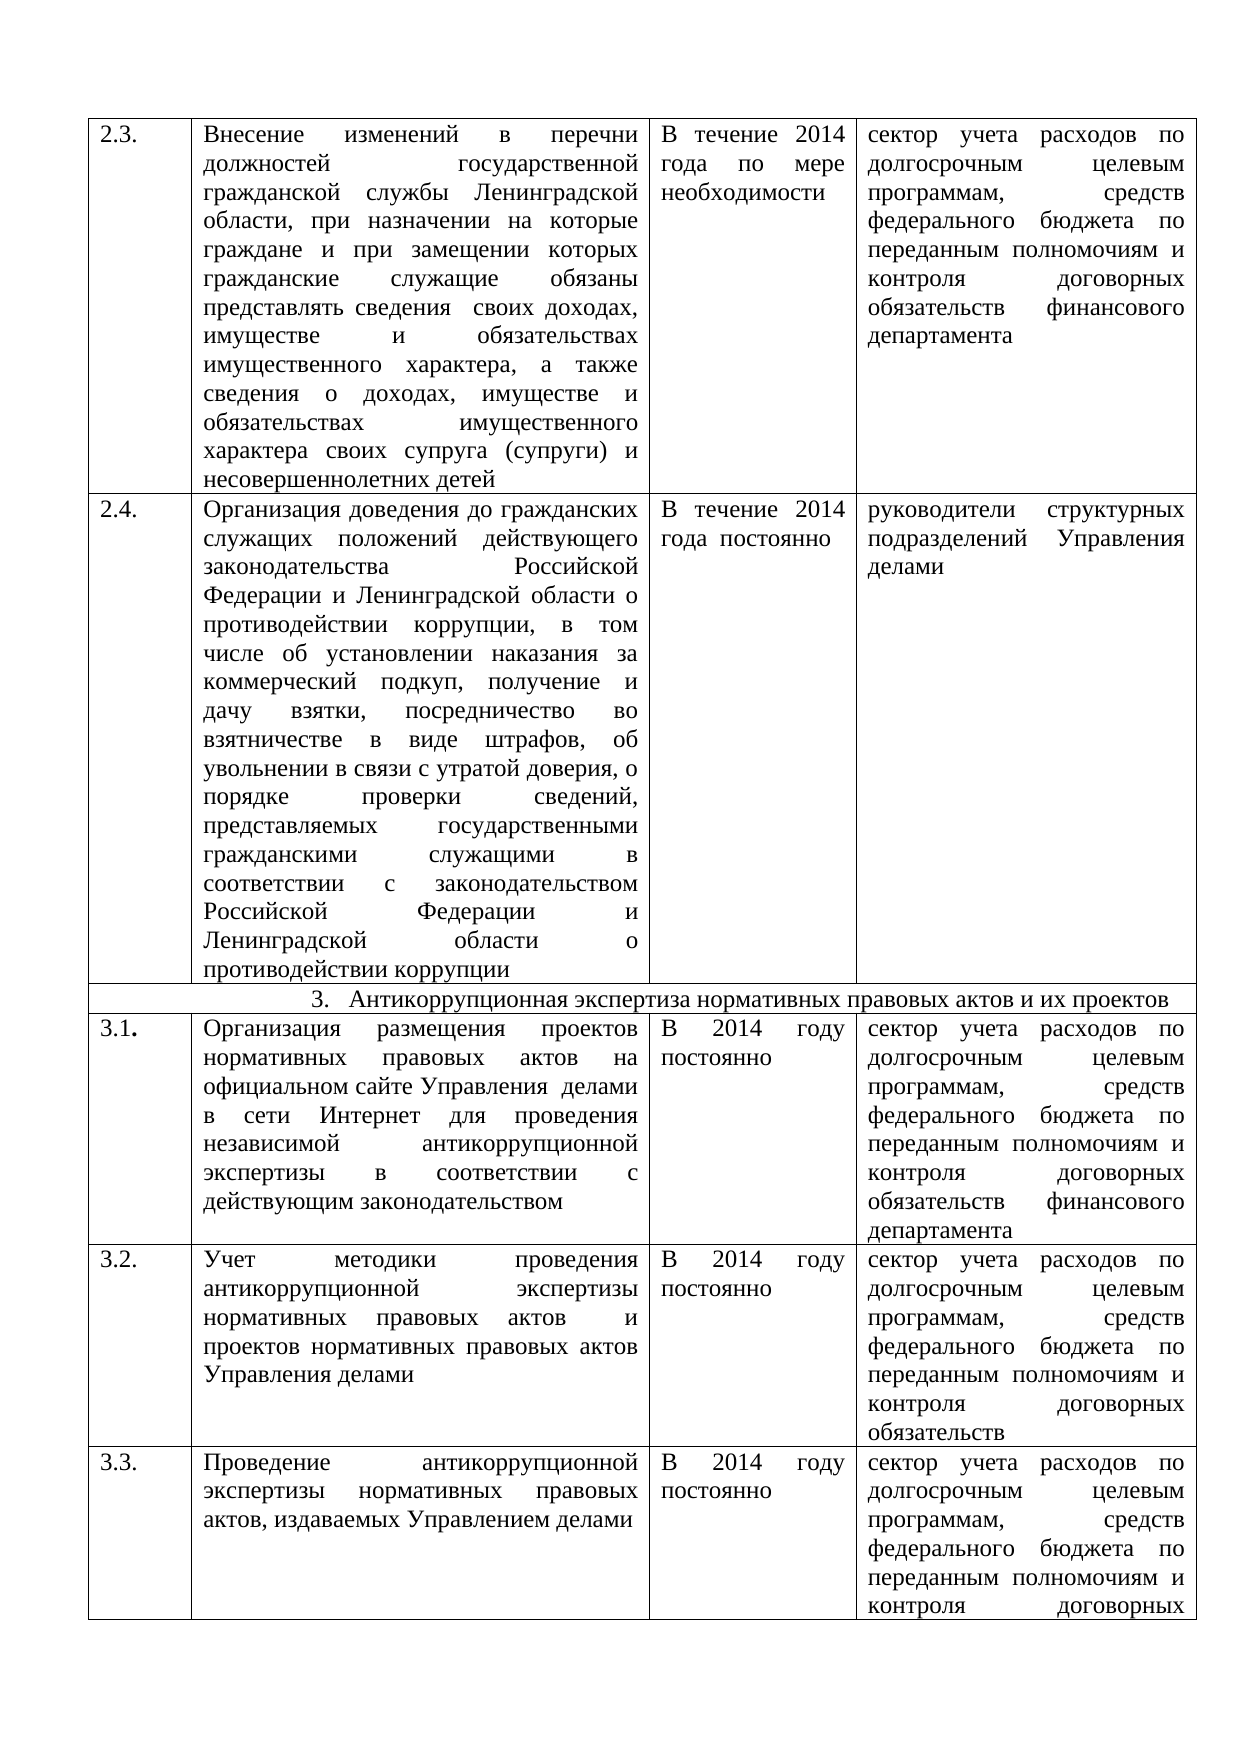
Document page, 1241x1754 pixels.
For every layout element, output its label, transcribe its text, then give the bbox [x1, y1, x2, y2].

table_cell В 2014 году постоянно [650, 1245, 856, 1446]
table_cell 3.2. [89, 1245, 191, 1446]
table_cell В течение 2014 года постоянно [650, 494, 856, 983]
table_cell 3.3. [89, 1447, 191, 1619]
table_cell Организация размещения проектов нормативных правовых актов на официальном сайте Управления делами в сети Интернет для проведения независимой антикоррупционной экспертизы в соответствии с действующим законодательством [192, 1014, 649, 1243]
table_cell 2.4. [89, 494, 191, 983]
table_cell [857, 1447, 1196, 1619]
table_cell Организация доведения до гражданских служащих положений действующего законодательства Российской Федерации и Ленинградской области о противодействии коррупции, в том числе об установлении наказания за коммерческий подкуп, получение и дачу взятки, посредничество во взятничестве в виде штрафов, об увольнении в связи с утратой доверия, о порядке проверки сведений, представляемых государственными гражданскими служащими в соответствии с законодательством Российской Федерации и Ленинградской области о противодействии коррупции [192, 494, 649, 983]
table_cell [650, 1447, 856, 1619]
table_cell руководители структурных подразделений Управления делами [857, 494, 1196, 983]
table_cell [192, 1447, 649, 1619]
table_cell 2.3. [89, 119, 191, 493]
table_cell В 2014 году постоянно [650, 1014, 856, 1243]
table_cell Учет методики проведения антикоррупционной экспертизы нормативных правовых актов и проектов нормативных правовых актов Управления делами [192, 1245, 649, 1446]
table_cell Антикоррупционная экспертиза нормативных правовых актов и их проектов [89, 984, 1196, 1012]
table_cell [857, 119, 1196, 493]
table_cell Внесение изменений в перечни должностей государственной гражданской службы Ленинградской области, при назначении на которые граждане и при замещении которых гражданские служащие обязаны представлять сведения своих доходах, имуществе и обязательствах имущественного характера, а также сведения о доходах, имуществе и обязательствах имущественного характера своих супруга (супруги) и несовершеннолетних детей [192, 119, 649, 493]
table_cell 3.1. [89, 1014, 191, 1243]
table_cell сектор учета расходов по долгосрочным целевым программам, средств федерального бюджета по переданным полномочиям и контроля договорных обязательств [857, 1245, 1196, 1446]
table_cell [650, 119, 856, 493]
